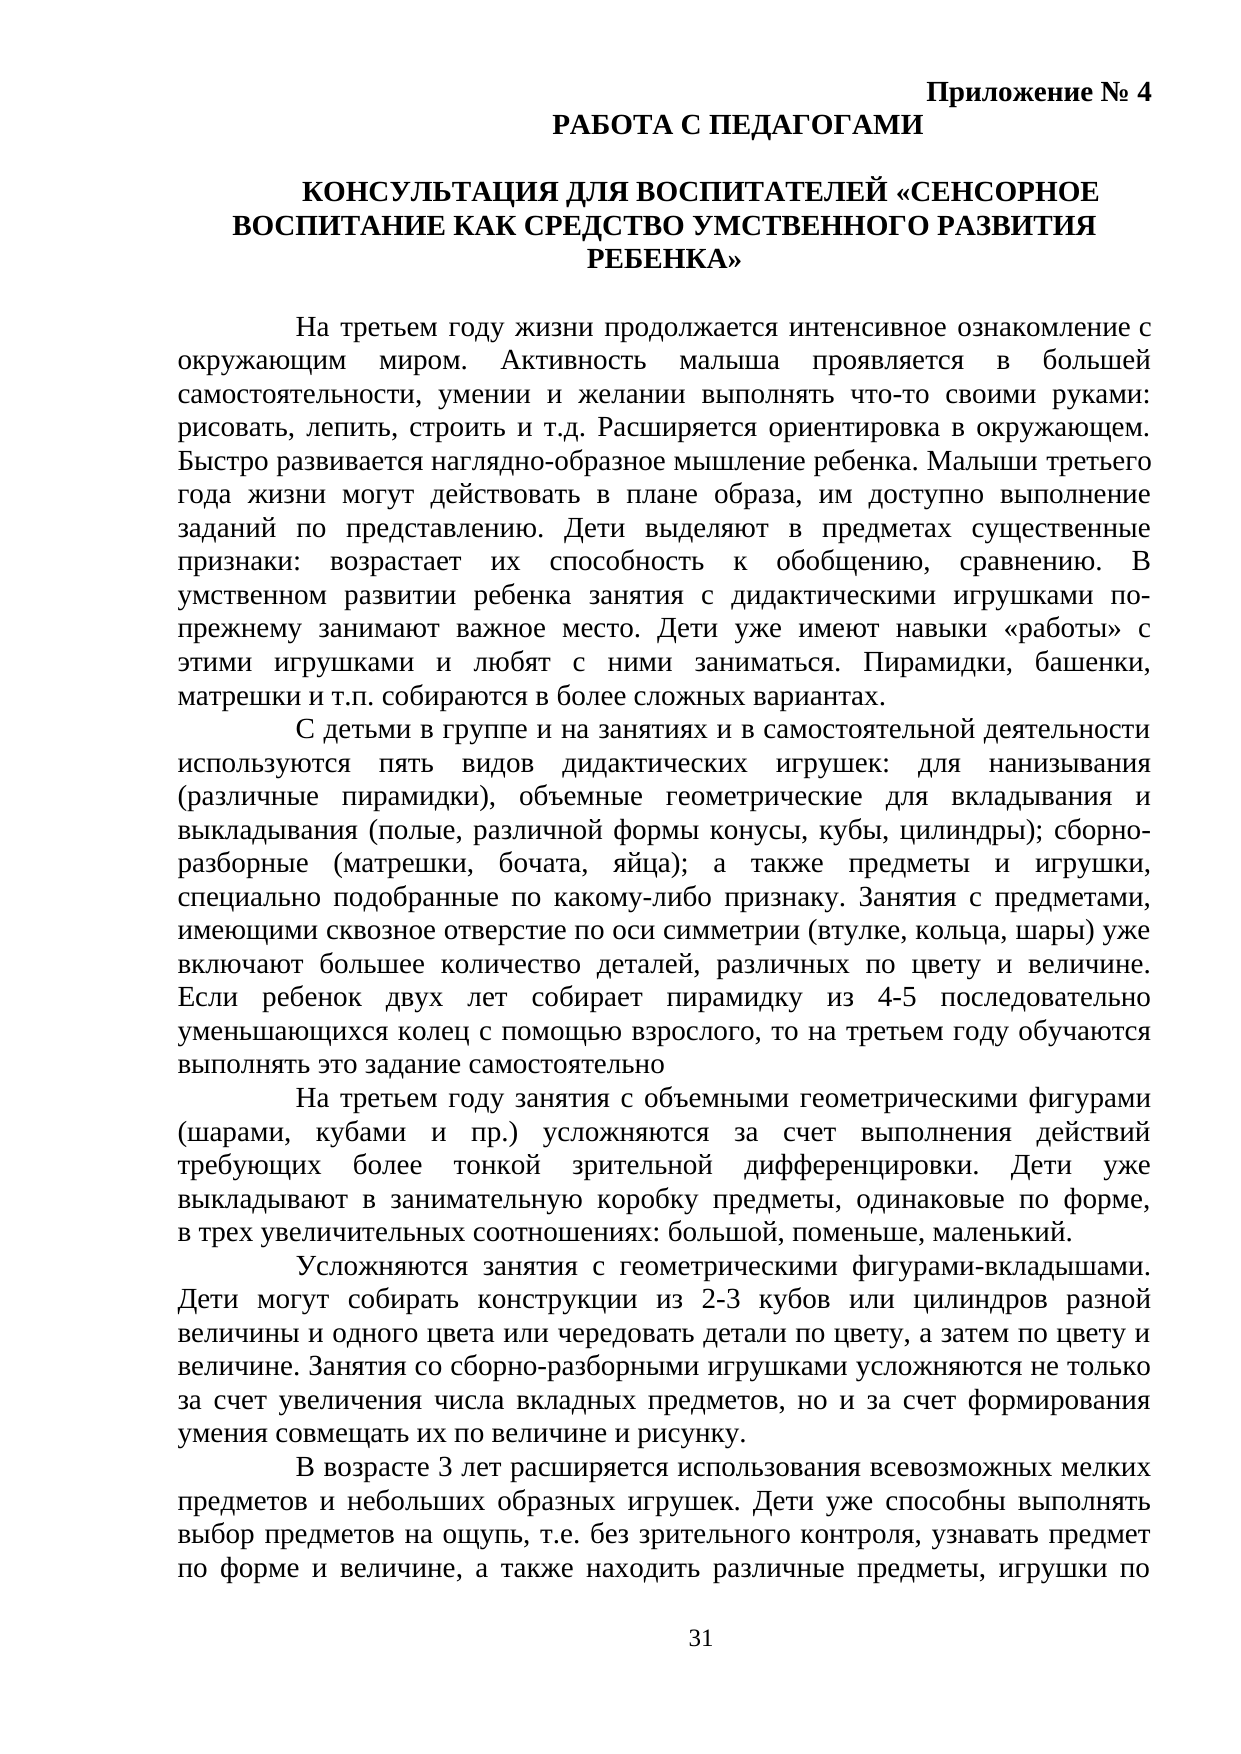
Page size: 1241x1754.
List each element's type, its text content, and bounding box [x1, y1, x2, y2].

text Усложняются занятия с геометрическими фигурами-вкладышами. Дети могут собирать конструкции из 2-3 кубов или цилиндров разной величины и одного цвета или чередовать детали по цвету, а затем по цвету и величине. Занятия со сборно-разборными игрушками усложняются не только за счет увеличения числа вкладных предметов, но и за счет формирования умения совмещать их по величине и рисунку. [177, 1248, 1152, 1449]
text С детьми в группе и на занятиях и в самостоятельной деятельности используются пять видов дидактических игрушек: для нанизывания (различные пирамидки), объемные геометрические для вкладывания и выкладывания (полые, различной формы конусы, кубы, цилиндры); сборно-разборные (матрешки, бочата, яйца); а также предметы и игрушки, специально подобранные по какому-либо признаку. Занятия с предметами, имеющими сквозное отверстие по оси симметрии (втулке, кольца, шары) уже включают большее количество деталей, различных по цвету и величине. Если ребенок двух лет собирает пирамидку из 4-5 последовательно уменьшающихся колец с помощью взрослого, то на третьем году обучаются выполнять это задание самостоятельно [177, 711, 1152, 1080]
text На третьем году занятия с объемными геометрическими фигурами (шарами, кубами и пр.) усложняются за счет выполнения действий требующих более тонкой зрительной дифференцировки. Дети уже выкладывают в занимательную коробку предметы, одинаковые по форме, в трех увеличительных соотношениях: большой, поменьше, маленький. [177, 1080, 1152, 1248]
text Приложение № 4 [177, 74, 1152, 107]
text РАБОТА С ПЕДАГОГАМИ [251, 107, 1152, 141]
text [177, 1449, 1152, 1583]
text На третьем году жизни продолжается интенсивное ознакомление с окружающим миром. Активность малыша проявляется в большей самостоятельности, умении и желании выполнять что-то своими руками: рисовать, лепить, строить и т.д. Расширяется ориентировка в окружающем. Быстро развивается наглядно-образное мышление ребенка. Малыши третьего года жизни могут действовать в плане образа, им доступно выполнение заданий по представлению. Дети выделяют в предметах существенные признаки: возрастает их способность к обобщению, сравнению. В умственном развитии ребенка занятия с дидактическими игрушками по-прежнему занимают важное место. Дети уже имеют навыки «работы» с этими игрушками и любят с ними заниматься. Пирамидки, башенки, матрешки и т.п. собираются в более сложных вариантах. [177, 309, 1152, 711]
text КОНСУЛЬТАЦИЯ ДЛЯ ВОСПИТАТЕЛЕЙ «СЕНСОРНОЕ ВОСПИТАНИЕ КАК СРЕДСТВО УМСТВЕННОГО РАЗВИТИЯ РЕБЕНКА» [177, 174, 1152, 275]
